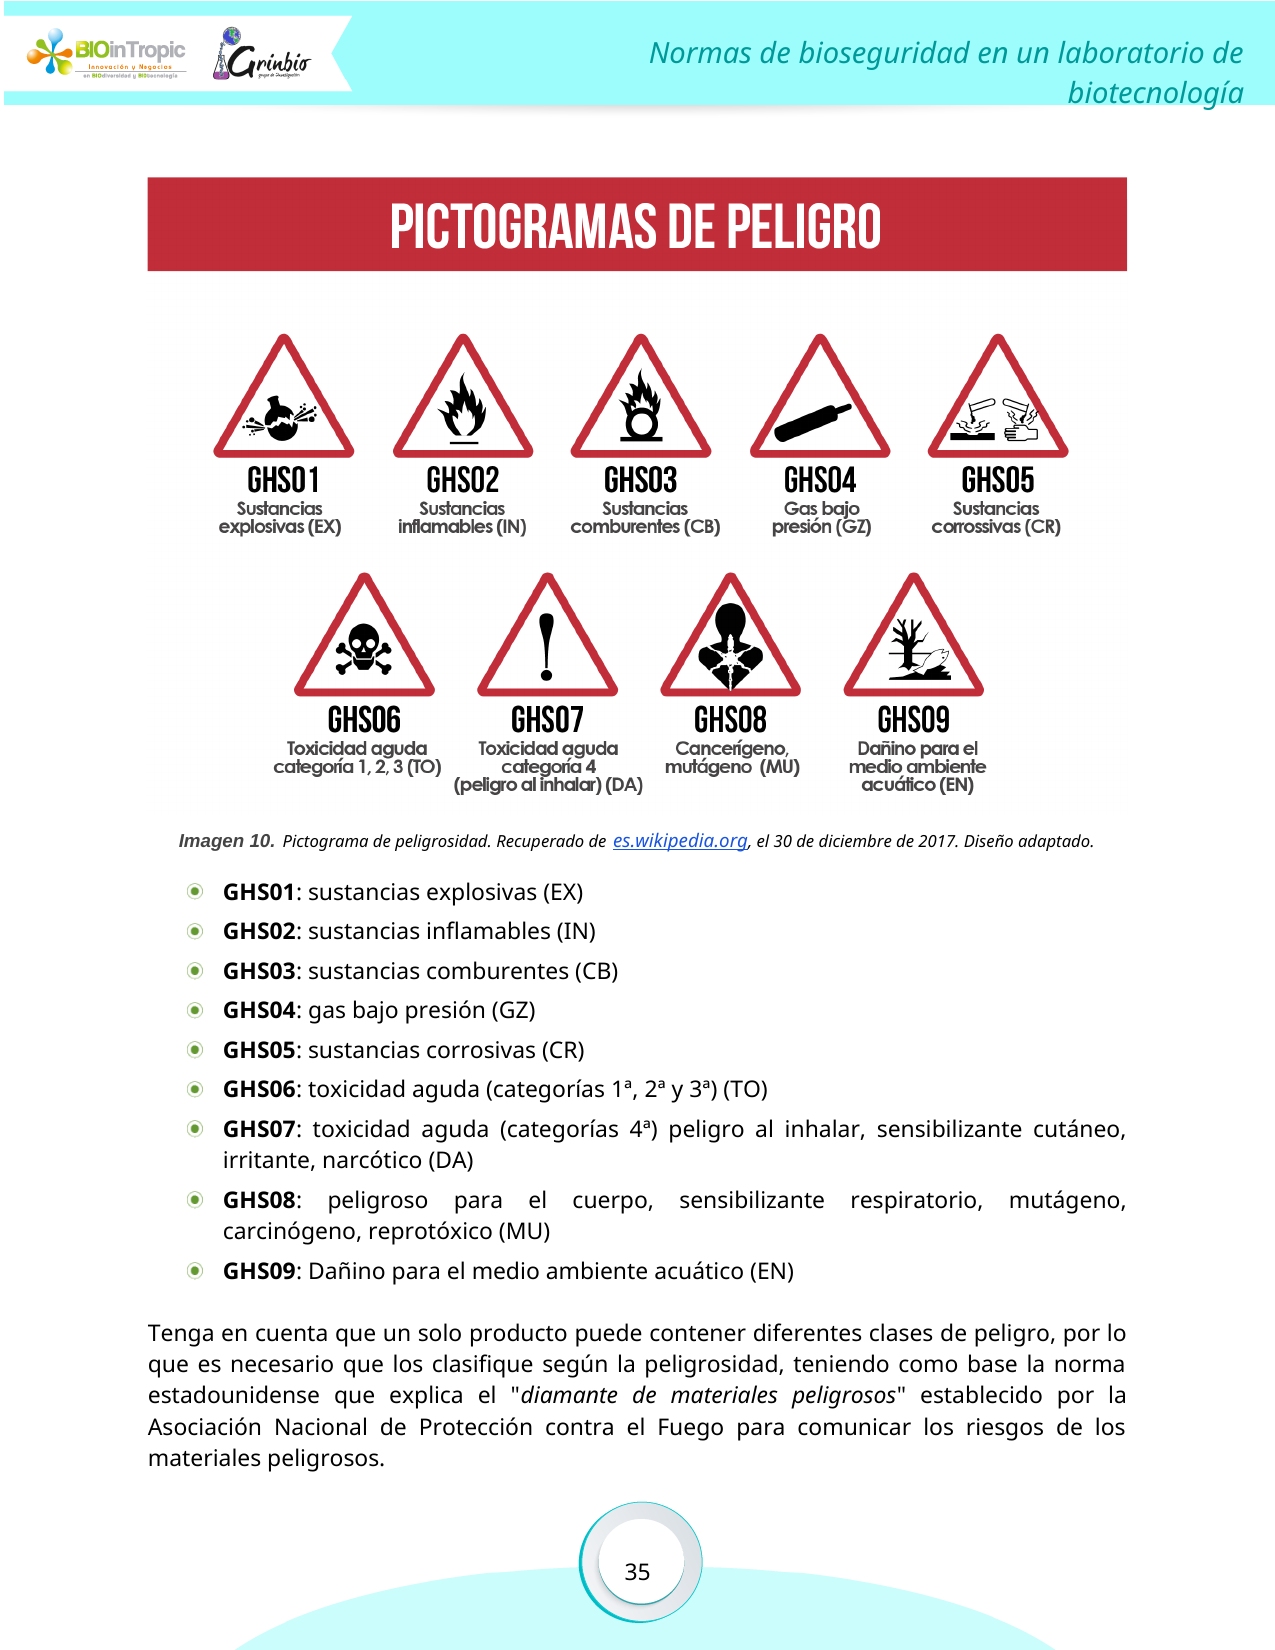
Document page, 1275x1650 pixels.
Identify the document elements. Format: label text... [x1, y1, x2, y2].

text Imagen 10. Pictograma de peligrosidad. Recuperado de es.wikipedia.org, el 30 de diciembre de 2017. Diseño adaptado. [148, 827, 1127, 853]
list GHS02: sustancias inflamables (IN) [185, 915, 1127, 946]
list GHS06: toxicidad aguda (categorías 1ª, 2ª y 3ª) (TO) [185, 1073, 1127, 1104]
text Tenga en cuenta que un solo producto puede contener diferentes clases de peligro, por lo que es necesario que los clasifique según la peligrosidad, teniendo como base la norma estadounidense que explica el "diamante de materiales peligrosos" establecido por la Asociación Nacional de Protección contra el Fuego para comunicar los riesgos de los materiales peligrosos. [148, 1317, 1127, 1473]
list GHS07: toxicidad aguda (categorías 4ª) peligro al inhalar, sensibilizante cutáneo, irritante, narcótico (DA) [185, 1113, 1127, 1175]
list GHS05: sustancias corrosivas (CR) [185, 1034, 1127, 1065]
list GHS01: sustancias explosivas (EX) [185, 875, 1127, 907]
list GHS08: peligroso para el cuerpo, sensibilizante respiratorio, mutágeno, carcinógeno, reprotóxico (MU) [185, 1184, 1127, 1246]
list GHS03: sustancias comburentes (CB) [185, 954, 1127, 986]
picture [3, 1, 1275, 1650]
list GHS09: Dañino para el medio ambiente acuático (EN) [185, 1254, 1127, 1286]
list GHS04: gas bajo presión (GZ) [185, 994, 1127, 1025]
